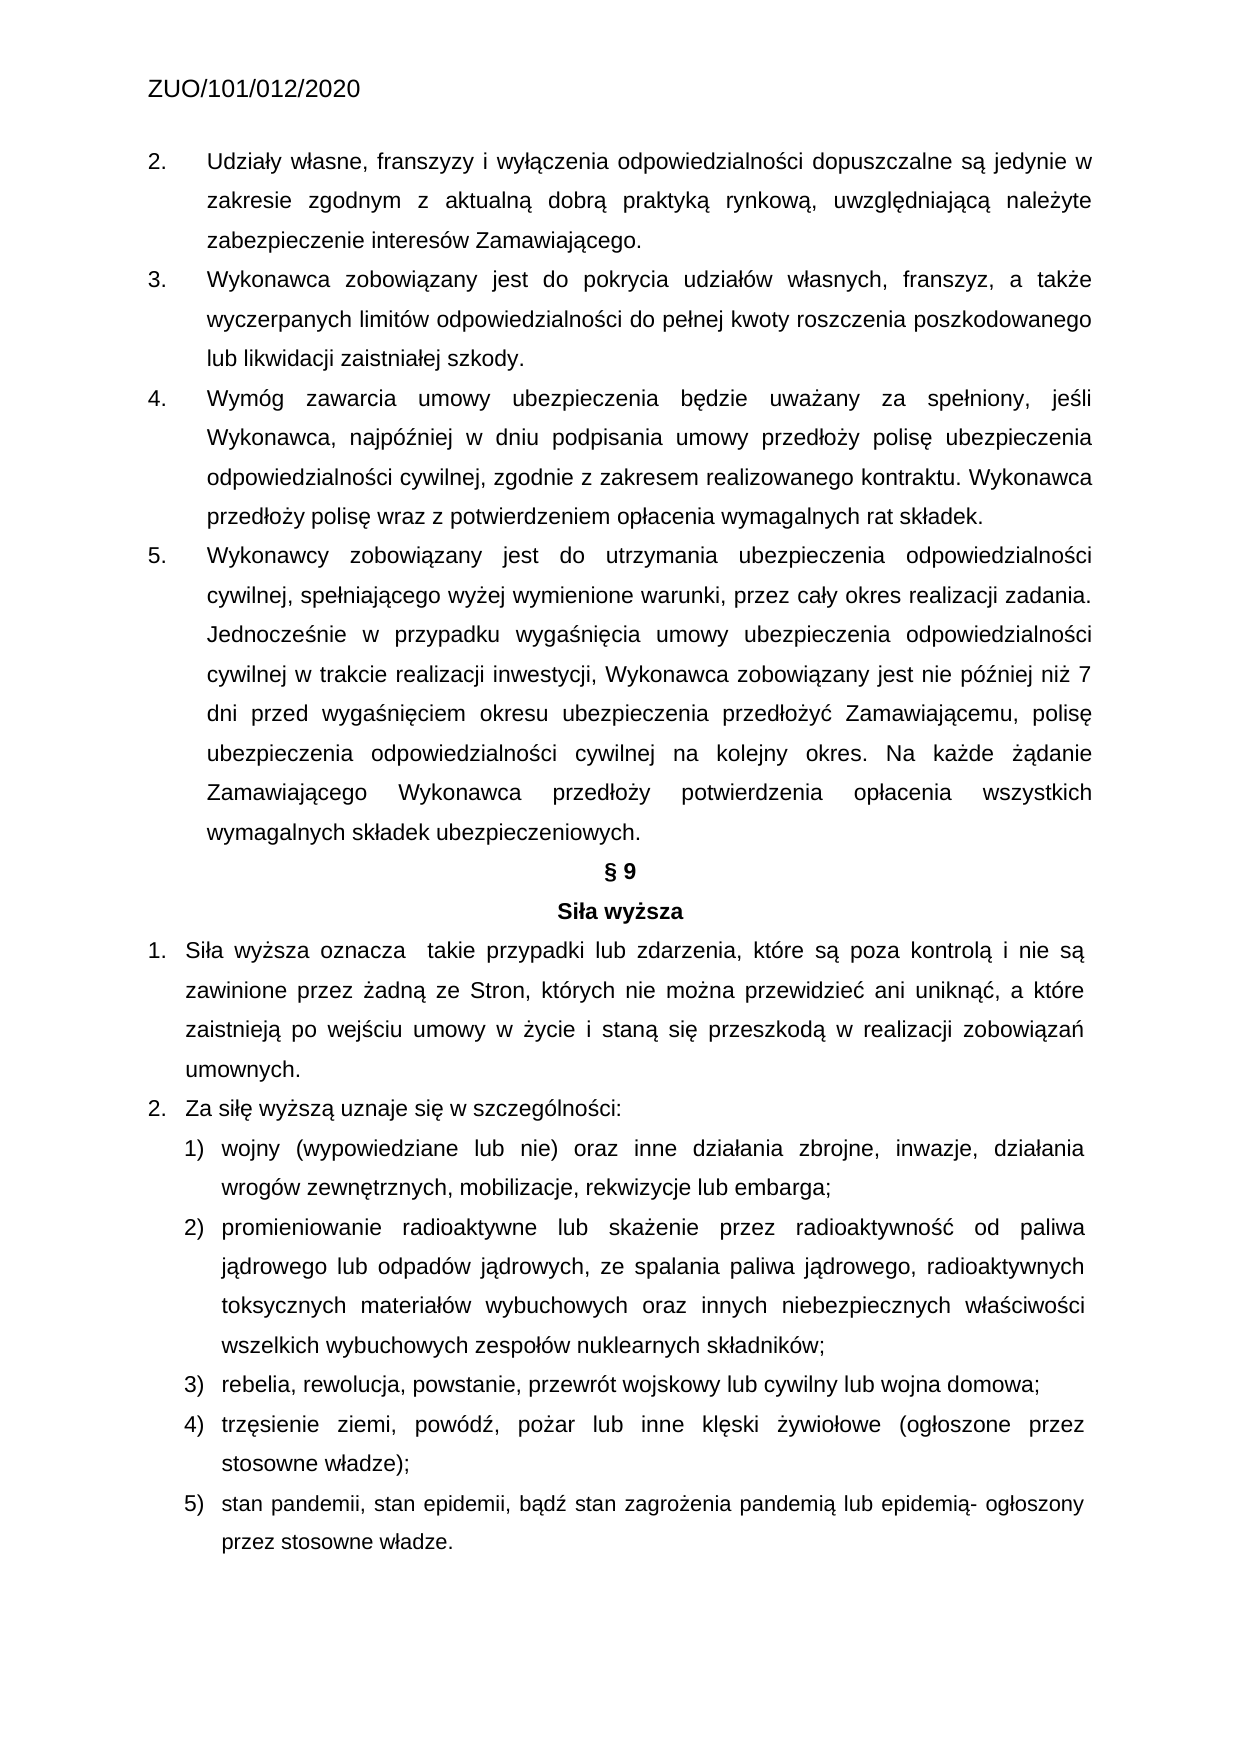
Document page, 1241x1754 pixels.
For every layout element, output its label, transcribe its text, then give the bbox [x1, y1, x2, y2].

list Wykonawca zobowiązany jest do pokrycia udziałów własnych, franszyz, a także wyczerpanych limitów odpowiedzialności do pełnej kwoty roszczenia poszkodowanego lub likwidacji zaistniałej szkody. [148, 266, 1093, 371]
list promieniowanie radioaktywne lub skażenie przez radioaktywność od paliwa jądrowego lub odpadów jądrowych, ze spalania paliwa jądrowego, radioaktywnych toksycznych materiałów wybuchowych oraz innych niebezpiecznych właściwości wszelkich wybuchowych zespołów nuklearnych składników; [184, 1213, 1086, 1358]
text Siła wyższa [148, 898, 1093, 924]
list Siła wyższa oznacza takie przypadki lub zdarzenia, które są poza kontrolą i nie są zawinione przez żadną ze Stron, których nie można przewidzieć ani uniknąć, a które zaistnieją po wejściu umowy w życie i staną się przeszkodą w realizacji zobowiązań umownych. [148, 937, 1086, 1082]
list Udziały własne, franszyzy i wyłączenia odpowiedzialności dopuszczalne są jedynie w zakresie zgodnym z aktualną dobrą praktyką rynkową, uwzględniającą należyte zabezpieczenie interesów Zamawiającego. [148, 148, 1093, 253]
list Wymóg zawarcia umowy ubezpieczenia będzie uważany za spełniony, jeśli Wykonawca, najpóźniej w dniu podpisania umowy przedłoży polisę ubezpieczenia odpowiedzialności cywilnej, zgodnie z zakresem realizowanego kontraktu. Wykonawca przedłoży polisę wraz z potwierdzeniem opłacenia wymagalnych rat składek. [148, 384, 1093, 529]
list wojny (wypowiedziane lub nie) oraz inne działania zbrojne, inwazje, działania wrogów zewnętrznych, mobilizacje, rekwizycje lub embarga; [184, 1134, 1086, 1200]
list trzęsienie ziemi, powódź, pożar lub inne klęski żywiołowe (ogłoszone przez stosowne władze); [184, 1411, 1086, 1477]
list Wykonawcy zobowiązany jest do utrzymania ubezpieczenia odpowiedzialności cywilnej, spełniającego wyżej wymienione warunki, przez cały okres realizacji zadania. Jednocześnie w przypadku wygaśnięcia umowy ubezpieczenia odpowiedzialności cywilnej w trakcie realizacji inwestycji, Wykonawca zobowiązany jest nie później niż 7 dni przed wygaśnięciem okresu ubezpieczenia przedłożyć Zamawiającemu, polisę ubezpieczenia odpowiedzialności cywilnej na kolejny okres. Na każde żądanie Zamawiającego Wykonawca przedłoży potwierdzenia opłacenia wszystkich wymagalnych składek ubezpieczeniowych. [148, 542, 1093, 845]
list rebelia, rewolucja, powstanie, przewrót wojskowy lub cywilny lub wojna domowa; [184, 1371, 1086, 1398]
list stan pandemii, stan epidemii, bądź stan zagrożenia pandemią lub epidemią- ogłoszony przez stosowne władze. [184, 1490, 1086, 1554]
list Za siłę wyższą uznaje się w szczególności: [148, 1095, 1086, 1121]
text § 9 [148, 858, 1093, 884]
